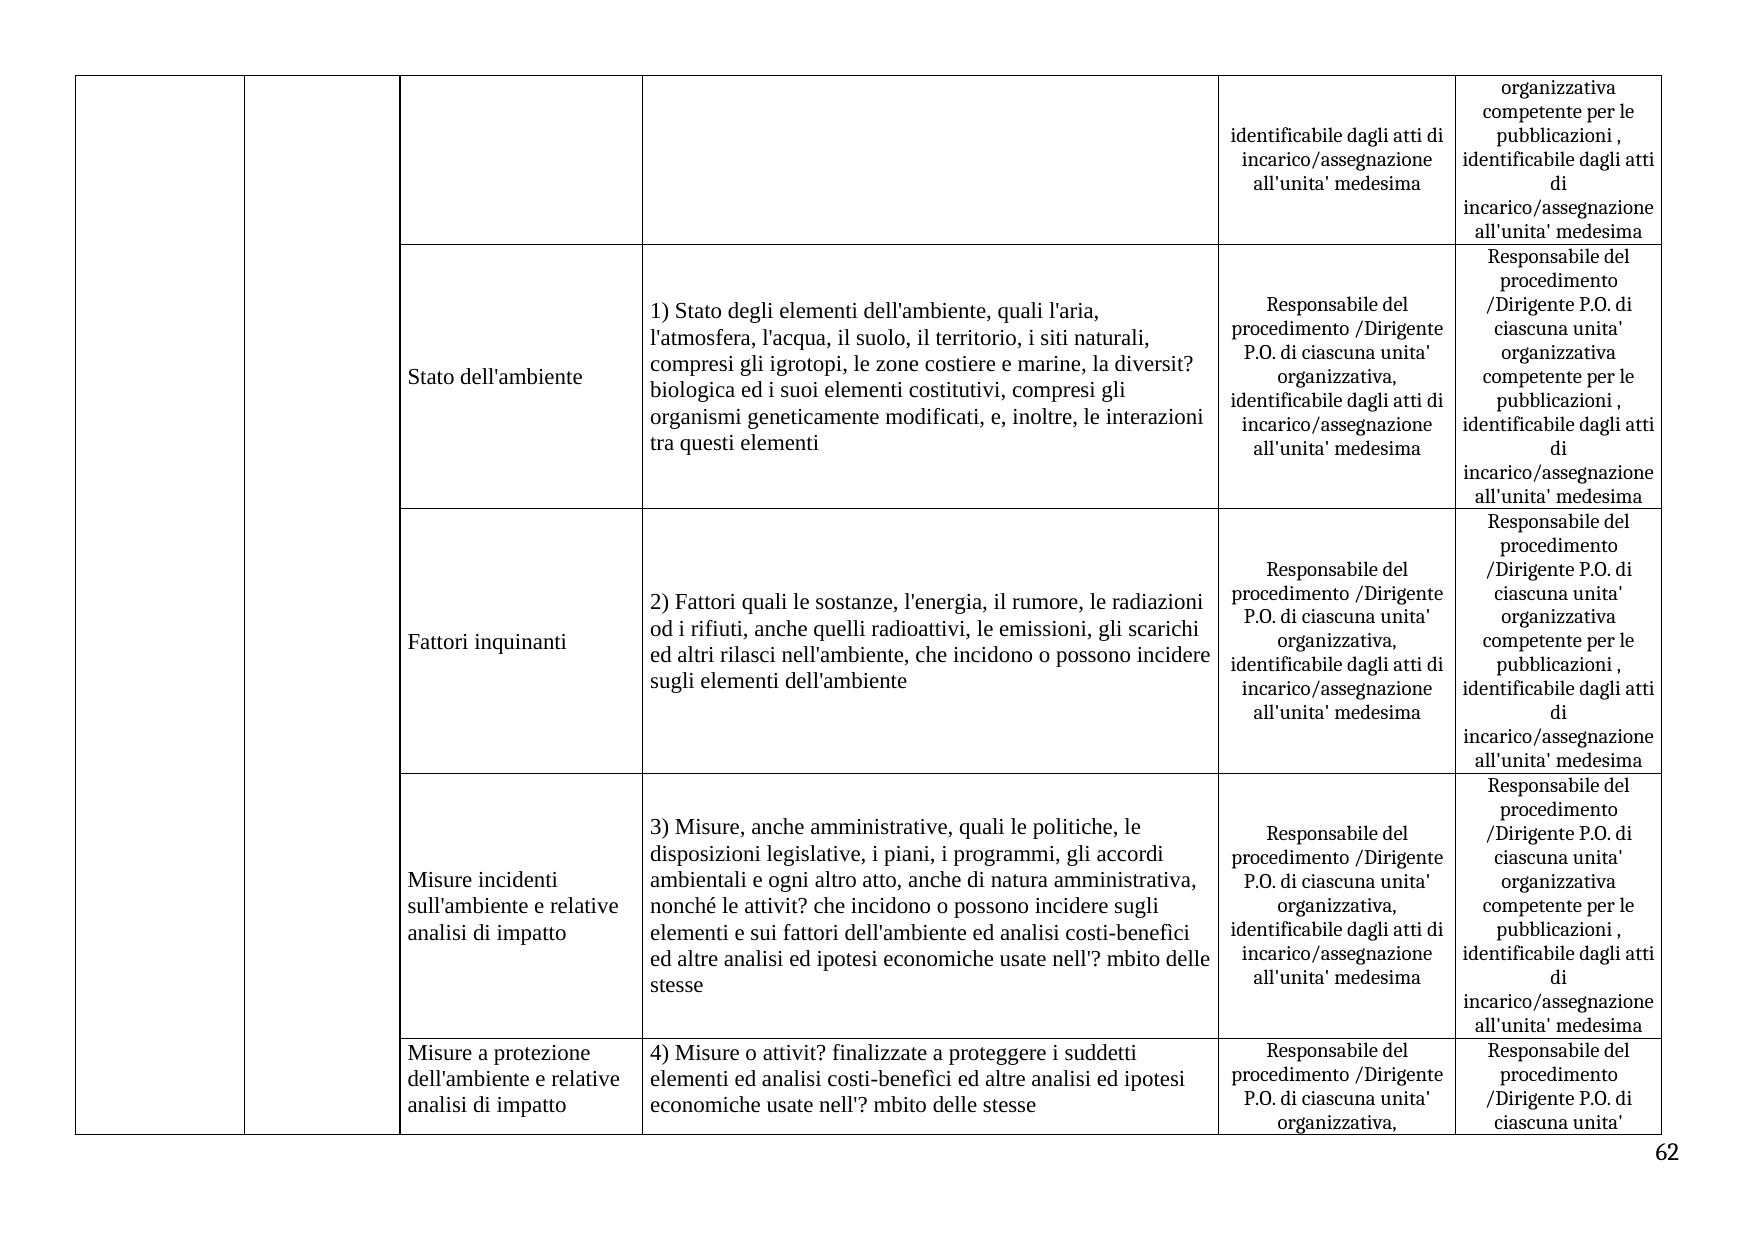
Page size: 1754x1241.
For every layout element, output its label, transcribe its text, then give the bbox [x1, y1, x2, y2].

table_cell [643, 76, 1218, 244]
table_cell 2) Fattori quali le sostanze, l'energia, il rumore, le radiazioni od i rifiuti, anche quelli radioattivi, le emissioni, gli scarichi ed altri rilasci nell'ambiente, che incidono o possono incidere sugli elementi dell'ambiente [643, 509, 1218, 773]
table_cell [1219, 76, 1455, 244]
table_cell Stato dell'ambiente [401, 245, 642, 508]
table_cell Fattori inquinanti [401, 509, 642, 773]
table_cell [245, 76, 399, 1134]
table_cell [1456, 1039, 1661, 1134]
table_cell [76, 76, 244, 1134]
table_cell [401, 1039, 642, 1134]
table_cell 1) Stato degli elementi dell'ambiente, quali l'aria, l'atmosfera, l'acqua, il suolo, il territorio, i siti naturali, compresi gli igrotopi, le zone costiere e marine, la diversit? biologica ed i suoi elementi costitutivi, compresi gli organismi geneticamente modificati, e, inoltre, le interazioni tra questi elementi [643, 245, 1218, 508]
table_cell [643, 1039, 1218, 1134]
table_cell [1219, 1039, 1455, 1134]
table_cell 3) Misure, anche amministrative, quali le politiche, le disposizioni legislative, i piani, i programmi, gli accordi ambientali e ogni altro atto, anche di natura amministrativa, nonché le attivit? che incidono o possono incidere sugli elementi e sui fattori dell'ambiente ed analisi costi-benefìci ed altre analisi ed ipotesi economiche usate nell'? mbito delle stesse [643, 774, 1218, 1037]
table_cell Misure incidenti sull'ambiente e relative analisi di impatto [401, 774, 642, 1037]
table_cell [1456, 76, 1661, 244]
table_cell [401, 76, 642, 244]
